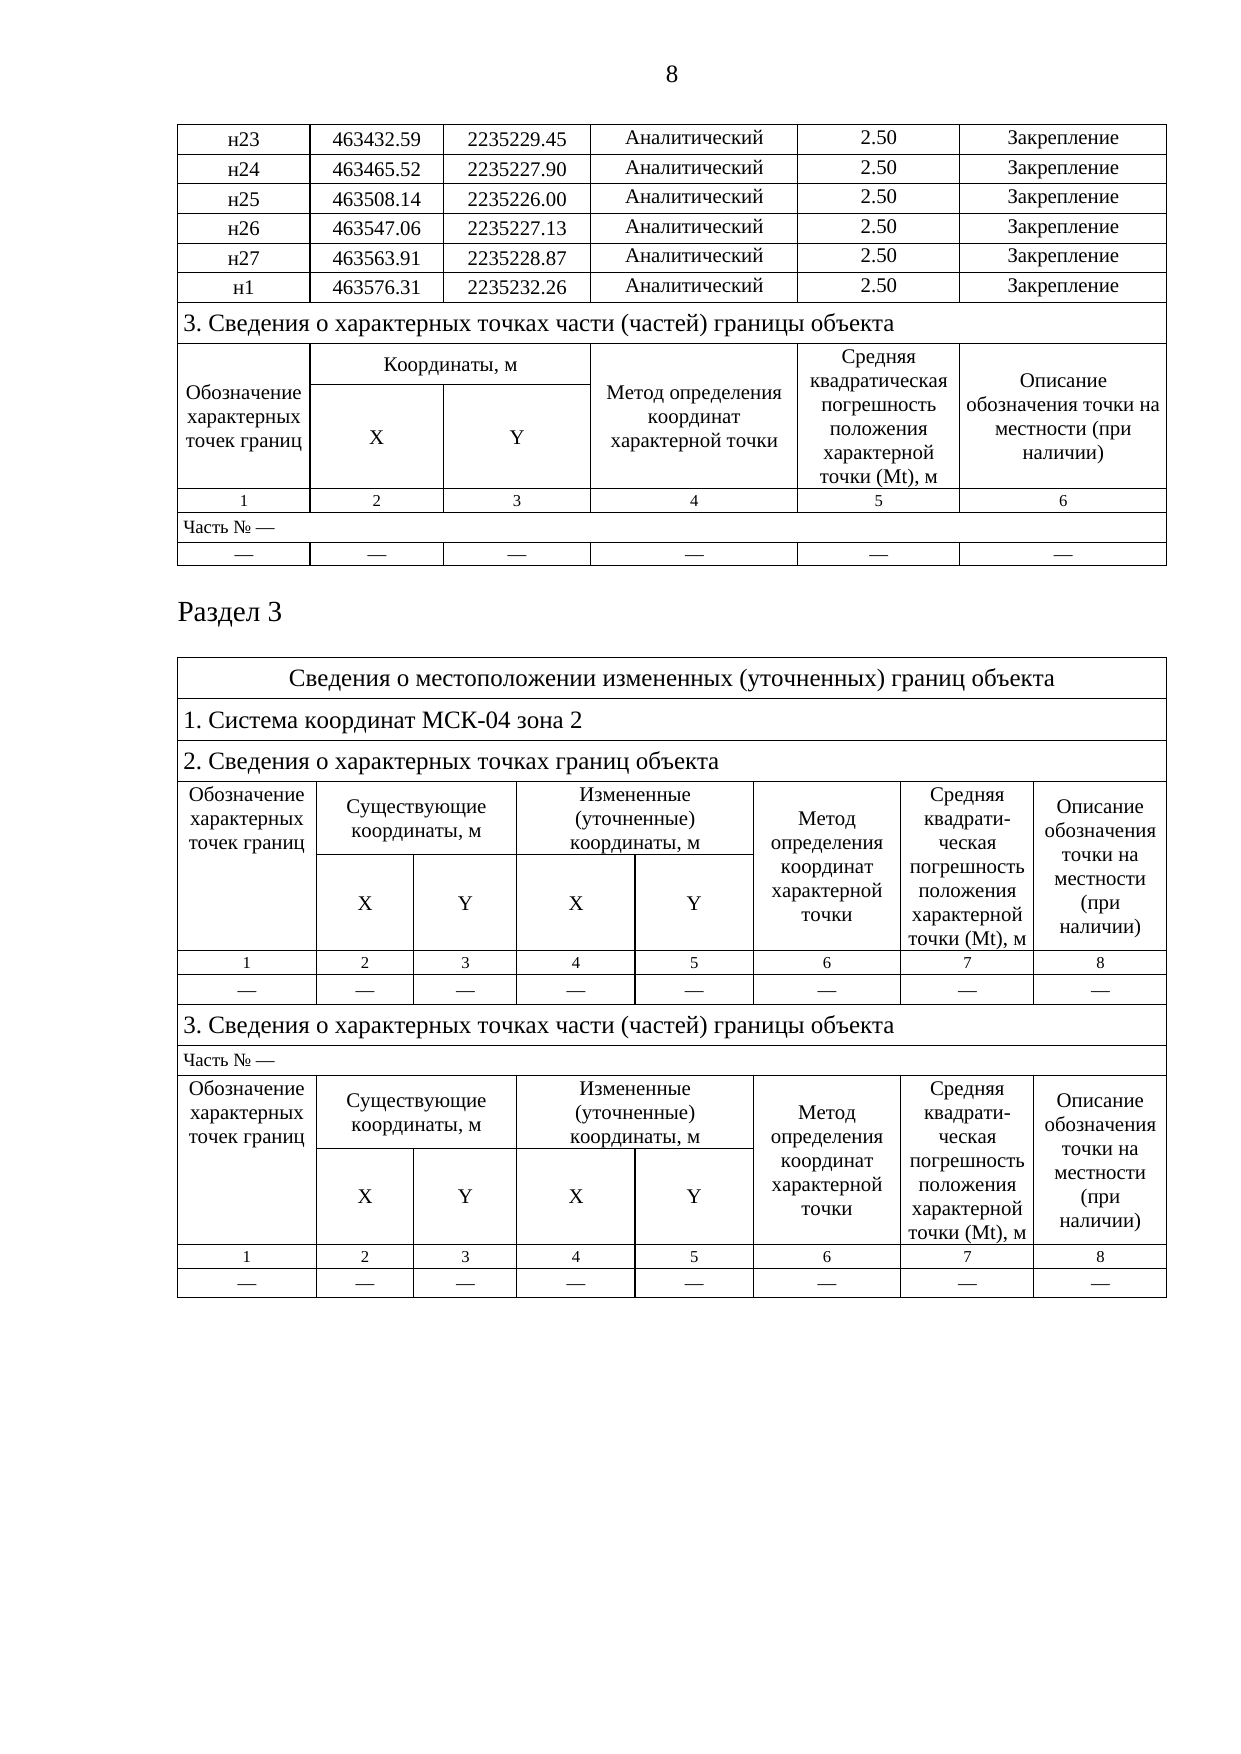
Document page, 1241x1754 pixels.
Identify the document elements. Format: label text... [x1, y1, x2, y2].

table_cell 2 [317, 1245, 413, 1268]
table_cell Y [414, 1149, 516, 1244]
table_cell — [414, 975, 516, 1003]
table_cell — [444, 543, 590, 565]
table_cell — [517, 975, 634, 1003]
table_cell 2 [311, 489, 443, 512]
table_cell — [311, 543, 443, 565]
table_cell X [517, 855, 634, 950]
table_cell 1 [178, 1245, 316, 1268]
table_cell н1 [178, 273, 309, 302]
table_cell — [178, 543, 309, 565]
table_cell 463465.52 [311, 155, 443, 183]
table_cell 8 [1034, 1245, 1166, 1268]
table_cell Аналитический метод [591, 273, 797, 302]
table_cell 7 [901, 951, 1033, 974]
table_cell 5 [636, 951, 753, 974]
table_cell 6 [754, 951, 900, 974]
table_cell 3 [414, 951, 516, 974]
table_cell н26 [178, 214, 309, 242]
table_cell Y [444, 385, 590, 488]
table_cell Аналитический метод [591, 184, 797, 213]
table_cell — [754, 975, 900, 1003]
table_cell — [901, 975, 1033, 1003]
table_header Сведения о местоположении измененных (уточненных) границ объекта [178, 658, 1166, 698]
table_cell 463576.31 [311, 273, 443, 302]
table_cell — [798, 543, 959, 565]
table_cell Средняя квадратическая погрешность положения характерной точки (Mt), м [798, 344, 959, 488]
table_cell 4 [591, 489, 797, 512]
table_cell Средняя квадрати-ческая погрешность положения характерной точки (Mt), м [901, 1076, 1033, 1244]
table_cell Обозначение характерных точек границ [178, 1076, 316, 1244]
table_cell н25 [178, 184, 309, 213]
table_cell н27 [178, 244, 309, 272]
table_cell Часть № — [178, 1046, 1166, 1074]
table_cell Y [414, 855, 516, 950]
table_cell X [317, 855, 413, 950]
table_cell — [317, 975, 413, 1003]
table_cell — [636, 975, 753, 1003]
table_cell н23 [178, 125, 309, 154]
table_cell н24 [178, 155, 309, 183]
table_cell 3 [444, 489, 590, 512]
table_cell Часть № — [178, 513, 1166, 542]
table_cell Описание обозначения точки на местности (при наличии) [1034, 782, 1166, 950]
table_cell Закрепление отсутствует [960, 214, 1166, 242]
table_cell 4 [517, 951, 634, 974]
table_cell Х [311, 385, 443, 488]
table_cell — [591, 543, 797, 565]
table_cell 2 [317, 951, 413, 974]
table_cell 2235226.00 [444, 184, 590, 213]
table_cell — [317, 1269, 413, 1297]
table_cell Измененные (уточненные) координаты, м [517, 1076, 753, 1148]
table_cell — [636, 1269, 753, 1297]
table_cell 3 [414, 1245, 516, 1268]
table_cell 1. Система координат МСК-04 зона 2 [178, 699, 1166, 739]
table_cell 7 [901, 1245, 1033, 1268]
table_cell Метод определения координат характерной точки [754, 782, 900, 950]
table_cell 5 [636, 1245, 753, 1268]
table_cell Существующие координаты, м [317, 782, 516, 854]
table_cell — [901, 1269, 1033, 1297]
table_cell Y [636, 855, 753, 950]
table_cell Обозначение характерных точек границ [178, 344, 309, 488]
table_cell Закрепление отсутствует [960, 155, 1166, 183]
table_cell Описание обозначения точки на местности (при наличии) [1034, 1076, 1166, 1244]
table_cell 463563.91 [311, 244, 443, 272]
table_cell — [178, 975, 316, 1003]
table_cell — [1034, 1269, 1166, 1297]
table_cell 2.50 [798, 273, 959, 302]
table_cell 2235232.26 [444, 273, 590, 302]
table_cell 2.50 [798, 155, 959, 183]
table_cell 6 [960, 489, 1166, 512]
table_cell Аналитический метод [591, 125, 797, 154]
table_cell 1 [178, 489, 309, 512]
table_cell 2. Сведения о характерных точках границ объекта [178, 741, 1166, 781]
table_cell — [754, 1269, 900, 1297]
subtitle Раздел 3 [177, 594, 1166, 628]
table_cell 2235228.87 [444, 244, 590, 272]
table_cell 3. Сведения о характерных точках части (частей) границы объекта [178, 1005, 1166, 1045]
table_cell Аналитический метод [591, 214, 797, 242]
table_cell Метод определения координат характерной точки [591, 344, 797, 488]
table_cell Закрепление отсутствует [960, 184, 1166, 213]
table_cell — [517, 1269, 634, 1297]
table_cell Координаты, м [311, 344, 590, 384]
table_cell 463508.14 [311, 184, 443, 213]
table_cell Y [636, 1149, 753, 1244]
table_cell — [1034, 975, 1166, 1003]
table_cell Аналитический метод [591, 155, 797, 183]
table_cell 463547.06 [311, 214, 443, 242]
table_cell — [178, 1269, 316, 1297]
table_cell X [517, 1149, 634, 1244]
table_cell 3. Сведения о характерных точках части (частей) границы объекта [178, 303, 1166, 343]
table_cell Закрепление отсутствует [960, 244, 1166, 272]
table_cell 2.50 [798, 244, 959, 272]
table_cell Средняя квадрати-ческая погрешность положения характерной точки (Mt), м [901, 782, 1033, 950]
table_cell 2235227.13 [444, 214, 590, 242]
table_cell Аналитический метод [591, 244, 797, 272]
table_cell Существующие координаты, м [317, 1076, 516, 1148]
table_cell 2.50 [798, 125, 959, 154]
table_cell 6 [754, 1245, 900, 1268]
table_cell — [414, 1269, 516, 1297]
table_cell 8 [1034, 951, 1166, 974]
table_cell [960, 125, 1166, 154]
table_cell Метод определения координат характерной точки [754, 1076, 900, 1244]
table_cell Описание обозначения точки на местности (при наличии) [960, 344, 1166, 488]
table_cell 2235227.90 [444, 155, 590, 183]
table_cell 1 [178, 951, 316, 974]
table_cell 2235229.45 [444, 125, 590, 154]
table_cell Закрепление отсутствует [960, 273, 1166, 302]
table_cell 2.50 [798, 214, 959, 242]
table_cell Измененные (уточненные) координаты, м [517, 782, 753, 854]
table_cell 4 [517, 1245, 634, 1268]
table_cell 2.50 [798, 184, 959, 213]
table_cell Обозначение характерных точек границ [178, 782, 316, 950]
table_cell 463432.59 [311, 125, 443, 154]
table_cell X [317, 1149, 413, 1244]
table_cell — [960, 543, 1166, 565]
table_cell 5 [798, 489, 959, 512]
